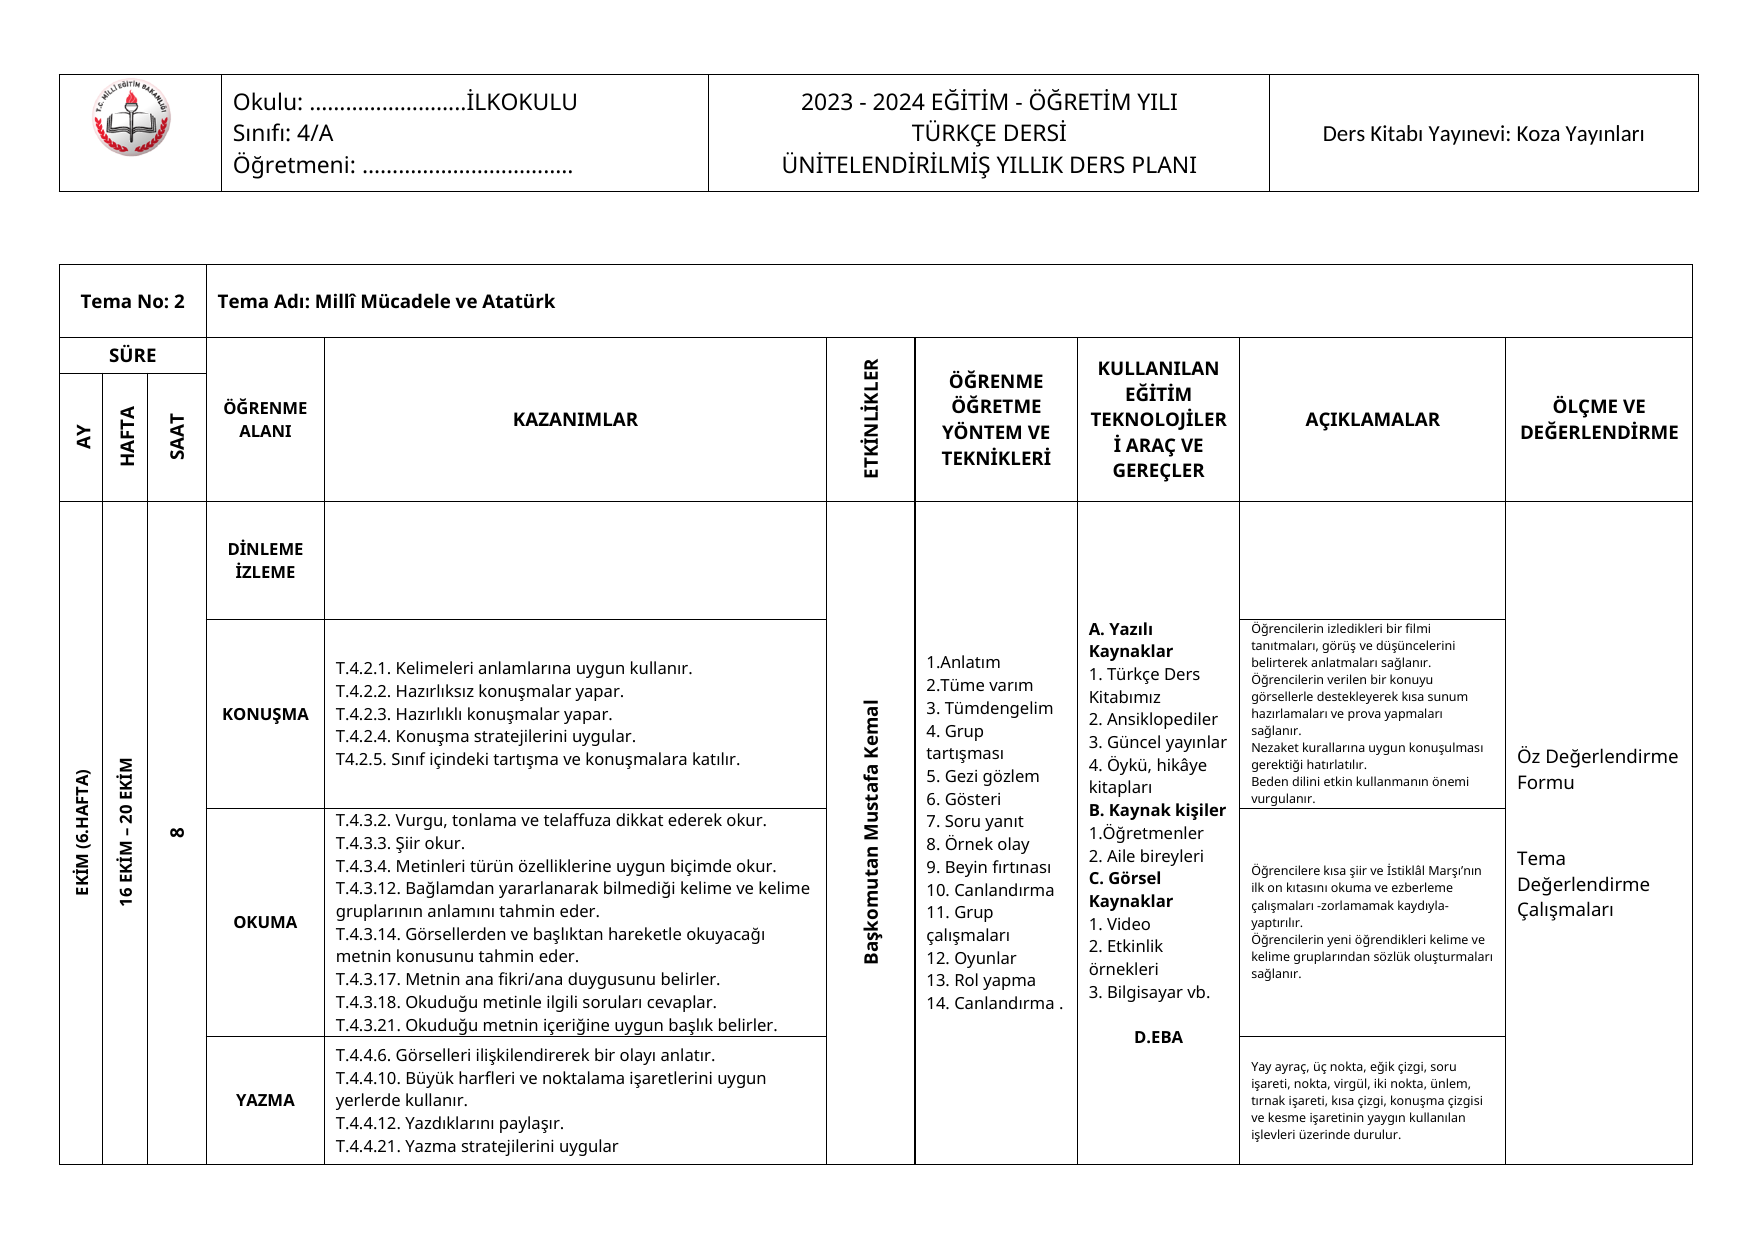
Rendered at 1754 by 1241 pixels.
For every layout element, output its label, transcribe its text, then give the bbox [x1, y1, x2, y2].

table_header Tema Adı: Millî Mücadele ve Atatürk [207, 265, 1692, 337]
table_cell [1240, 502, 1505, 619]
table_cell ÖĞRENME ALANI [207, 338, 324, 501]
table_cell SAAT [148, 374, 206, 501]
table_cell T.4.4.6. Görselleri ilişkilendirerek bir olayı anlatır. T.4.4.10. Büyük harfleri ve noktalama işaretlerini uygun yerlerde kullanır. T.4.4.12. Yazdıklarını paylaşır. T.4.4.21. Yazma stratejilerini uygular [325, 1037, 826, 1164]
table_cell 1.Anlatım 2.Tüme varım 3. Tümdengelim 4. Grup tartışması 5. Gezi gözlem 6. Gösteri 7. Soru yanıt 8. Örnek olay 9. Beyin fırtınası 10. Canlandırma 11. Grup çalışmaları 12. Oyunlar 13. Rol yapma 14. Canlandırma . [916, 502, 1077, 1164]
table_cell 8 [148, 502, 206, 1164]
table_cell Başkomutan Mustafa Kemal [827, 502, 914, 1164]
table_cell Yay ayraç, üç nokta, eğik çizgi, soru işareti, nokta, virgül, iki nokta, ünlem, tırnak işareti, kısa çizgi, konuşma çizgisi ve kesme işaretinin yaygın kullanılan işlevleri üzerinde durulur. [1240, 1037, 1505, 1164]
table_cell T.4.3.2. Vurgu, tonlama ve telaffuza dikkat ederek okur. T.4.3.3. Şiir okur. T.4.3.4. Metinleri türün özelliklerine uygun biçimde okur. T.4.3.12. Bağlamdan yararlanarak bilmediği kelime ve kelime gruplarının anlamını tahmin eder. T.4.3.14. Görsellerden ve başlıktan hareketle okuyacağı metnin konusunu tahmin eder. T.4.3.17. Metnin ana fikri/ana duygusunu belirler. T.4.3.18. Okuduğu metinle ilgili soruları cevaplar. T.4.3.21. Okuduğu metnin içeriğine uygun başlık belirler. [325, 809, 826, 1036]
table_cell T.4.2.1. Kelimeleri anlamlarına uygun kullanır. T.4.2.2. Hazırlıksız konuşmalar yapar. T.4.2.3. Hazırlıklı konuşmalar yapar. T.4.2.4. Konuşma stratejilerini uygular. T4.2.5. Sınıf içindeki tartışma ve konuşmalara katılır. [325, 620, 826, 808]
table_header Tema No: 2 [60, 265, 206, 337]
table_cell Öğrencilerin izledikleri bir filmi tanıtmaları, görüş ve düşüncelerini belirterek anlatmaları sağlanır. Öğrencilerin verilen bir konuyu görsellerle destekleyerek kısa sunum hazırlamaları ve prova yapmaları sağlanır. Nezaket kurallarına uygun konuşulması gerektiği hatırlatılır. Beden dilini etkin kullanmanın önemi vurgulanır. [1240, 620, 1505, 808]
table_cell SÜRE [60, 338, 206, 372]
table_cell Öğrencilere kısa şiir ve İstiklâl Marşı’nın ilk on kıtasını okuma ve ezberleme çalışmaları -zorlamamak kaydıyla- yaptırılır. Öğrencilerin yeni öğrendikleri kelime ve kelime gruplarından sözlük oluşturmaları sağlanır. [1240, 809, 1505, 1036]
table_cell ÖLÇME VE DEĞERLENDİRME [1506, 338, 1692, 501]
table_cell ÖĞRENME ÖĞRETME YÖNTEM VE TEKNİKLERİ [916, 338, 1077, 501]
table_cell KAZANIMLAR [325, 338, 826, 501]
table_cell DİNLEME İZLEME [207, 502, 324, 619]
table_cell KONUŞMA [207, 620, 324, 808]
table_cell ETKİNLİKLER [827, 338, 914, 501]
table_cell Öz Değerlendirme Formu Tema Değerlendirme Çalışmaları [1506, 502, 1692, 1164]
table_cell EKİM (6.HAFTA) [60, 502, 102, 1164]
table_cell KULLANILAN EĞİTİM TEKNOLOJİLERİ ARAÇ VE GEREÇLER [1078, 338, 1239, 501]
table_cell OKUMA [207, 809, 324, 1036]
table_cell 16 EKİM – 20 EKİM [103, 502, 147, 1164]
picture [86, 75, 176, 163]
table_cell [325, 502, 826, 619]
table_cell A. Yazılı Kaynaklar 1. Türkçe Ders Kitabımız 2. Ansiklopediler 3. Güncel yayınlar 4. Öykü, hikâye kitapları B. Kaynak kişiler 1.Öğretmenler 2. Aile bireyleri C. Görsel Kaynaklar 1. Video 2. Etkinlik örnekleri 3. Bilgisayar vb. D.EBA [1078, 502, 1239, 1164]
table_cell AÇIKLAMALAR [1240, 338, 1505, 501]
table_cell YAZMA [207, 1037, 324, 1164]
table_cell AY [60, 374, 102, 501]
table_cell HAFTA [103, 374, 147, 501]
